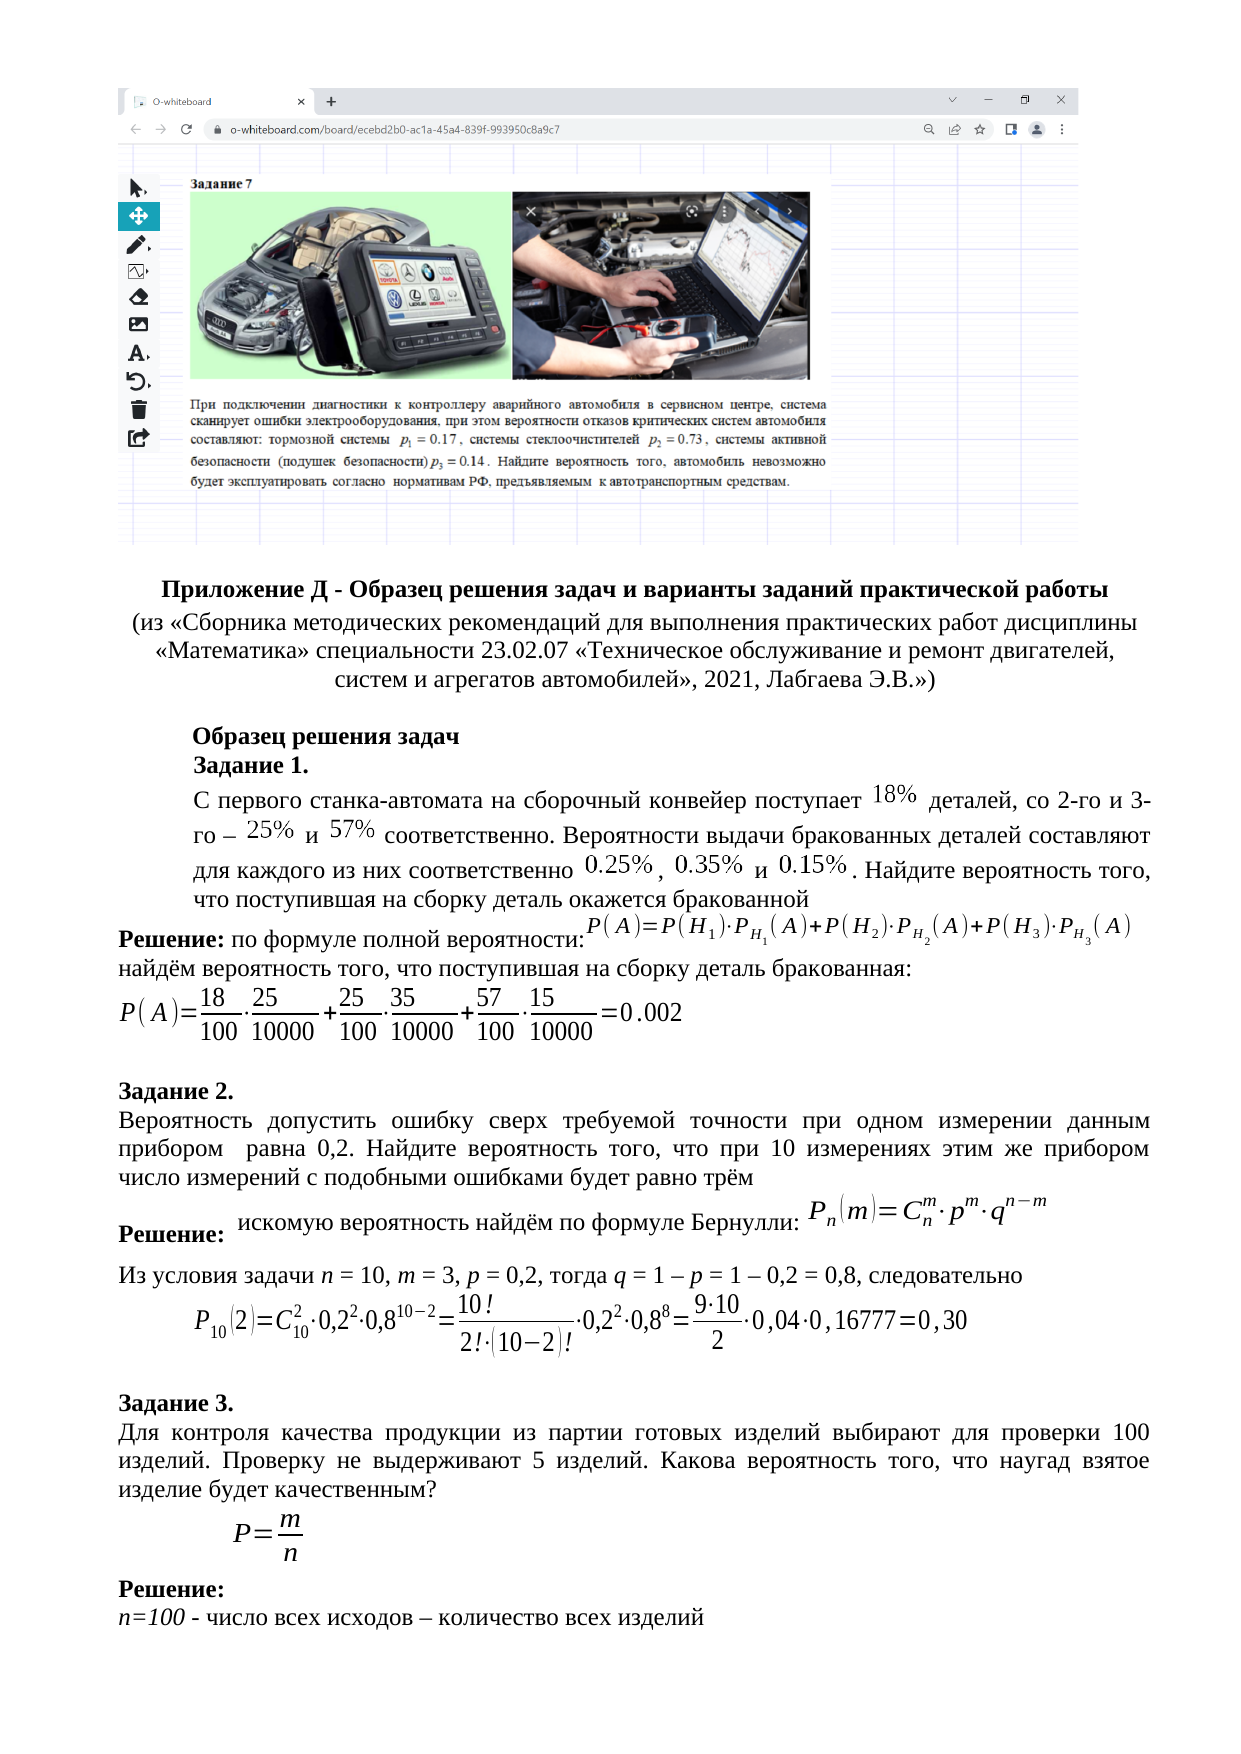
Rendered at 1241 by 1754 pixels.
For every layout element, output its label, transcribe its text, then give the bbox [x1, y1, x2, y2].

text Вероятность допустить ошибку сверх требуемой точности при одном измерении данным прибором равна 0,2. Найдите вероятность того, что при 10 измерениях этим же прибором число измерений с подобными ошибками будет равно трём [118, 1105, 1152, 1191]
text Приложение Д - Образец решения задач и варианты заданий практической работы [118, 574, 1152, 602]
picture [118, 88, 1079, 545]
text Задание 2. [118, 1076, 1152, 1105]
text Задание 1. [193, 750, 1152, 778]
text Задание 3. [118, 1388, 1152, 1417]
text n=100 - число всех исходов – количество всех изделий [118, 1602, 1152, 1631]
text Решение: [118, 1503, 1152, 1602]
text Решение: искомую вероятность найдём по формуле Бернулли: [118, 1191, 1152, 1248]
text (из «Сборника методических рекомендаций для выполнения практических работ дисциплины «Математика» специальности 23.02.07 «Техническое обслуживание и ремонт двигателей, систем и агрегатов автомобилей», 2021, Лабгаева Э.В.») [118, 607, 1152, 693]
text Образец решения задач [192, 721, 1152, 750]
text Для контроля качества продукции из партии готовых изделий выбирают для проверки 100 изделий. Проверку не выдерживают 5 изделий. Какова вероятность того, что наугад взятое изделие будет качественным? [118, 1417, 1152, 1503]
text С первого станка-автомата на сборочный конвейер поступает деталей, со 2-го и 3-го – и соответственно. Вероятности выдачи бракованных деталей составляют для каждого из них соответственно , и . Найдите вероятность того, что поступившая на сборку деталь окажется бракованной [193, 778, 1152, 912]
text Решение: по формуле полной вероятности: найдём вероятность того, что поступившая на сборку деталь бракованная: [118, 912, 1152, 982]
text Из условия задачи n = 10, m = 3, p = 0,2, тогда q = 1 – p = 1 – 0,2 = 0,8, следовательно [118, 1248, 1152, 1289]
